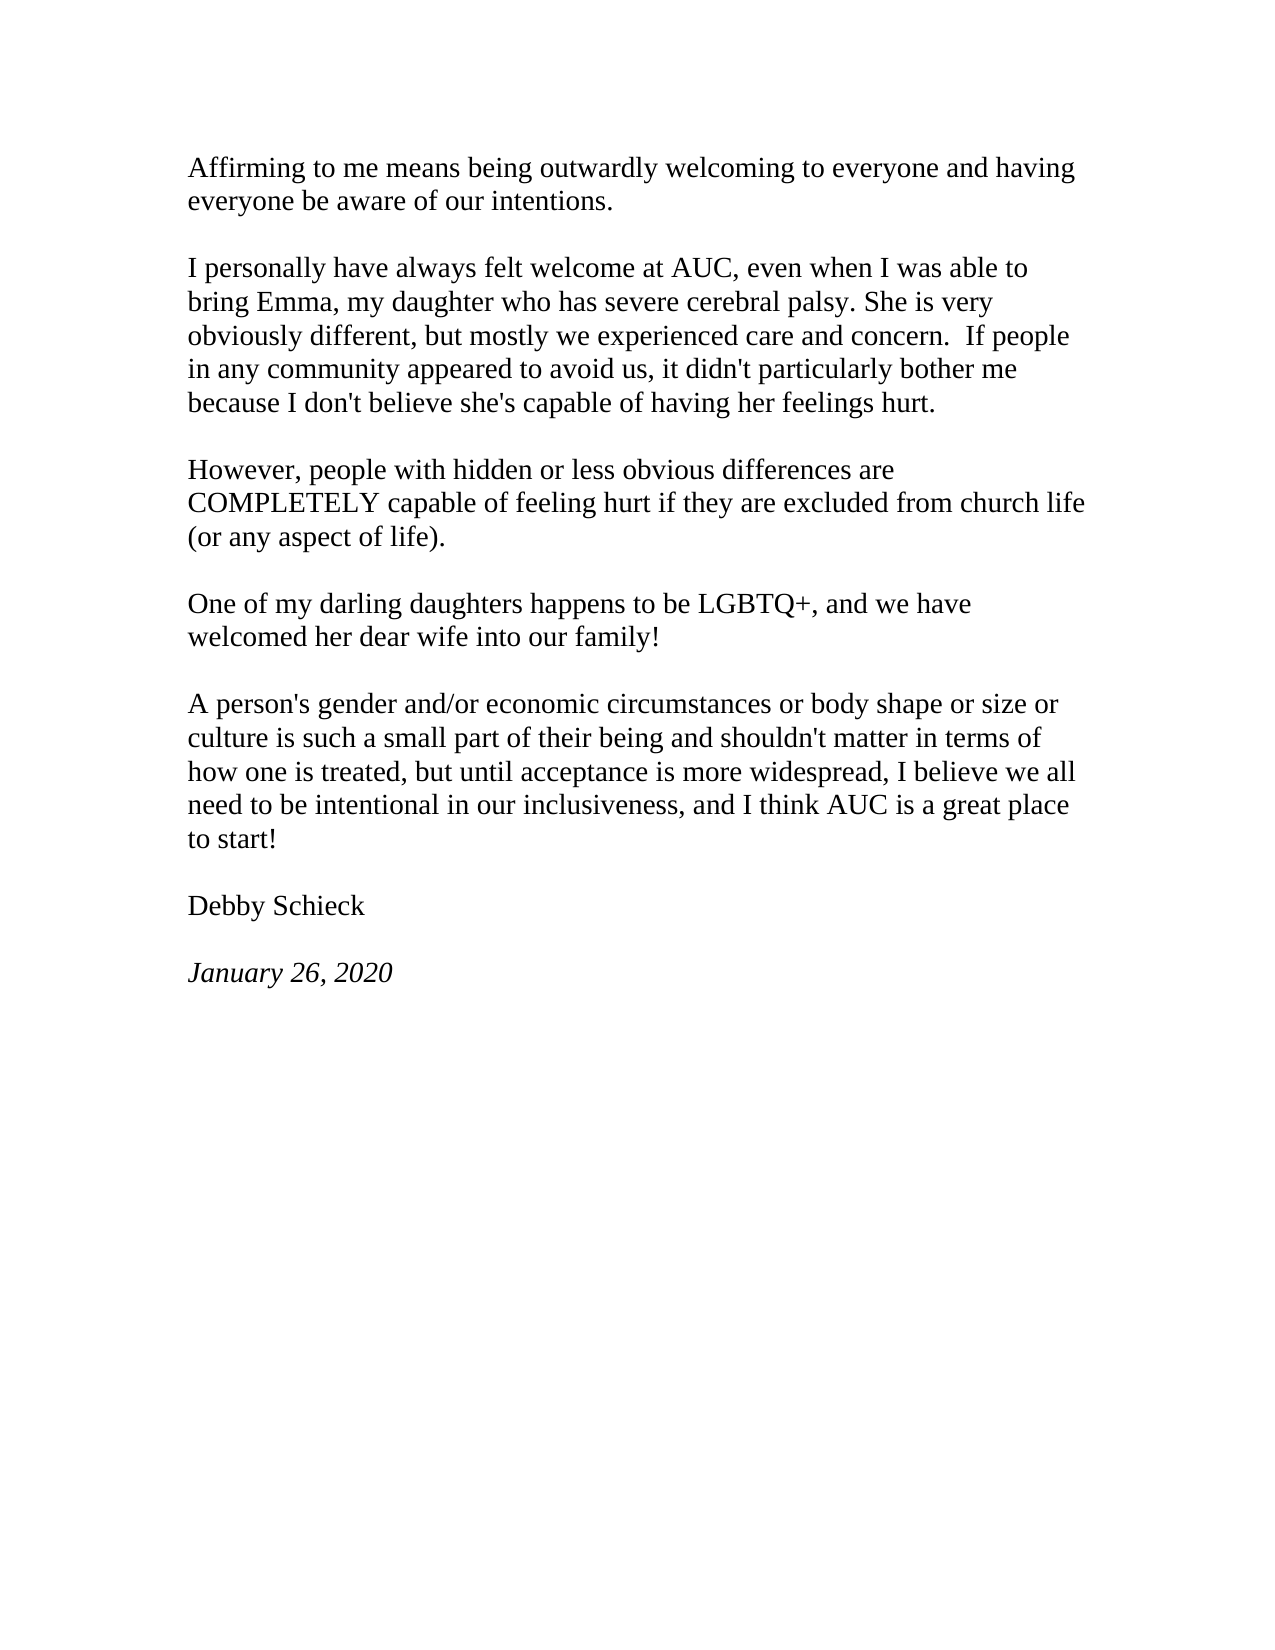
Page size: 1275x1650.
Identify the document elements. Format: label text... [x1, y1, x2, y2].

text One of my darling daughters happens to be LGBTQ+, and we have welcomed her dear wife into our family! [187, 586, 1087, 653]
text Debby Schieck [187, 888, 1087, 921]
text Affirming to me means being outwardly welcoming to everyone and having everyone be aware of our intentions. [187, 150, 1087, 217]
text I personally have always felt welcome at AUC, even when I was able to bring Emma, my daughter who has severe cerebral palsy. She is very obviously different, but mostly we experienced care and concern. If people in any community appeared to avoid us, it didn't particularly bother me because I don't believe she's capable of having her feelings hurt. [187, 251, 1087, 418]
text A person's gender and/or economic circumstances or body shape or size or culture is such a small part of their being and shouldn't matter in terms of how one is treated, but until acceptance is more widespread, I believe we all need to be intentional in our inclusiveness, and I think AUC is a great place to start! [187, 687, 1087, 854]
text January 26, 2020 [187, 955, 1087, 988]
text However, people with hidden or less obvious differences are COMPLETELY capable of feeling hurt if they are excluded from church life (or any aspect of life). [187, 452, 1087, 552]
